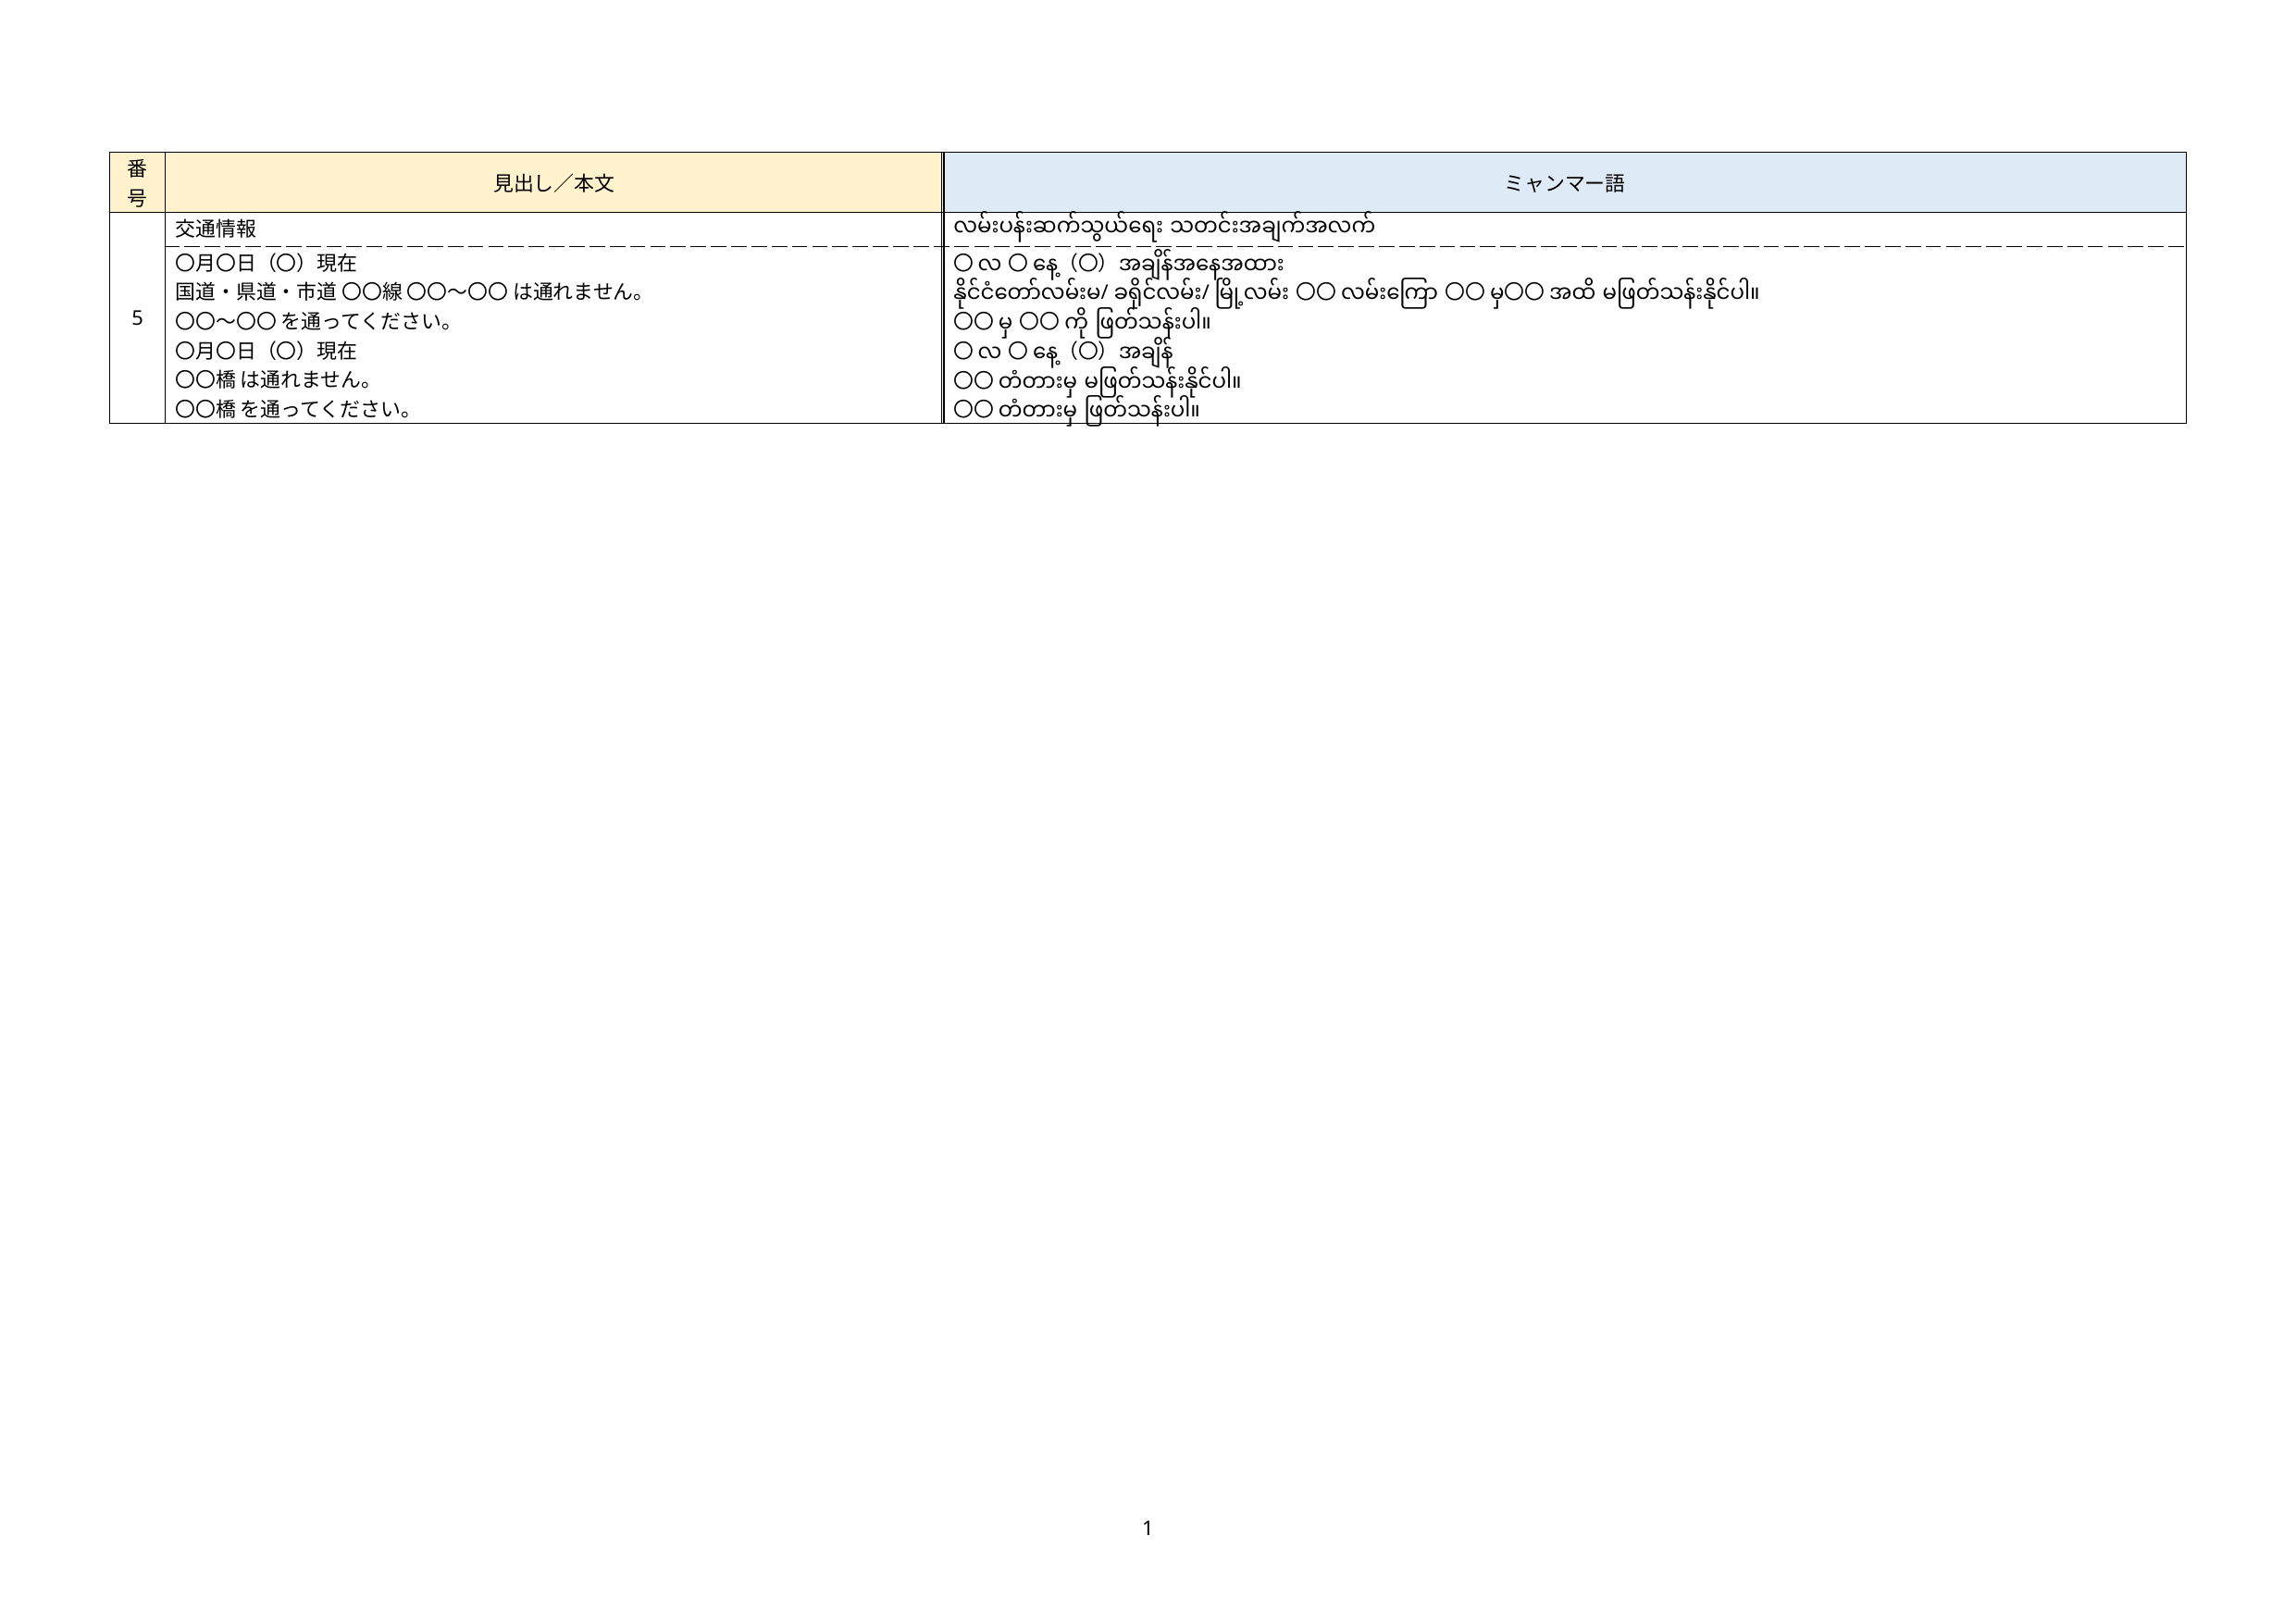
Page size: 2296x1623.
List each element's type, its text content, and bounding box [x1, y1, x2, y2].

table_cell 5 [110, 213, 165, 423]
table_cell 〇月〇日（〇）現在 国道・県道・市道 〇〇線 〇〇～〇〇 は通れません。 〇〇～〇〇 を通ってください。 〇月〇日（〇）現在 〇〇橋 は通れません。 〇〇橋 を通ってください。 [166, 246, 941, 423]
table_header ミャンマー語 [945, 153, 2186, 212]
table_cell 交通情報 [166, 213, 941, 246]
table_cell 〇လ 〇နေ့（〇）အချိန်အနေအထား နိုင်ငံတော်လမ်းမ/ ခရိုင်လမ်း/ မြို့လမ်း 〇〇 လမ်းကြော 〇〇 မှ〇〇 အထိ မဖြတ်သန်းနိုင်ပါ။ 〇〇 မှ 〇〇 ကို ဖြတ်သန်းပါ။ 〇လ 〇နေ့（〇）အချိန် 〇〇 တံတားမှ မဖြတ်သန်းနိုင်ပါ။ 〇〇 တံတားမှ ဖြတ်သန်းပါ။ [945, 246, 2186, 423]
table_header 見出し／本文 [166, 153, 941, 212]
table_header 番号 [110, 153, 165, 212]
table_cell လမ်းပန်းဆက်သွယ်ရေး သတင်းအချက်အလက် [945, 213, 2186, 246]
